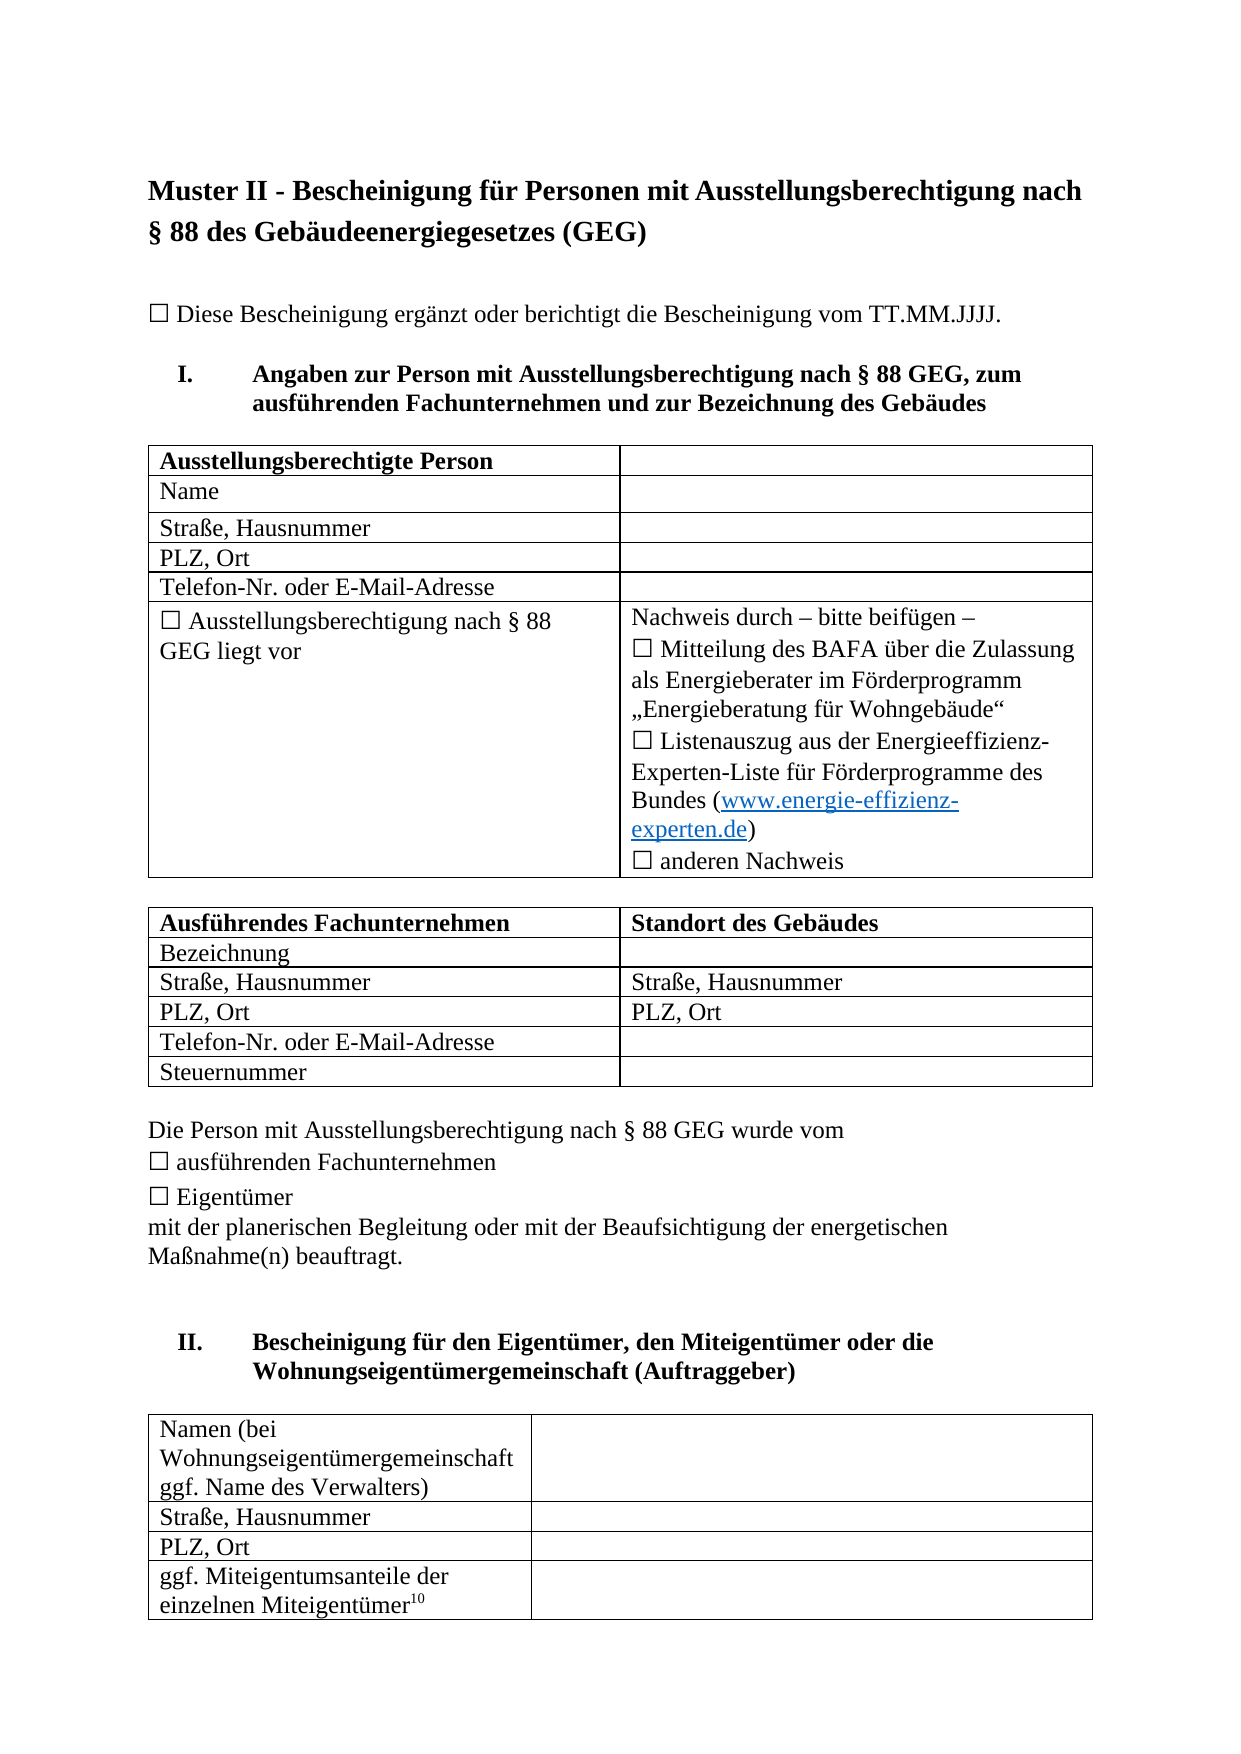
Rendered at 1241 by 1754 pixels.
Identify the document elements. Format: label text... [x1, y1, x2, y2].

list Bescheinigung für den Eigentümer, den Miteigentümer oder die Wohnungseigentümergemeinschaft (Auftraggeber) [177, 1327, 1093, 1385]
table_cell [621, 938, 1092, 966]
table_cell Ausstellungsberechtigung nach § 88 GEG liegt vor [149, 602, 619, 877]
table_cell Telefon-Nr. oder E-Mail-Adresse [149, 1027, 619, 1056]
table_cell Straße, Hausnummer [149, 513, 619, 542]
table_cell [621, 513, 1092, 542]
table_cell Straße, Hausnummer [149, 1502, 531, 1531]
text Die Person mit Ausstellungsberechtigung nach § 88 GEG wurde vom [148, 1115, 1093, 1144]
text ausführenden Fachunternehmen [148, 1144, 1093, 1178]
text Diese Bescheinigung ergänzt oder berichtigt die Bescheinigung vom TT.MM.JJJJ. [148, 296, 1093, 330]
table_cell Name [149, 476, 619, 512]
table_cell [532, 1561, 1092, 1619]
table_header Standort des Gebäudes [621, 908, 1092, 937]
table_cell [532, 1532, 1092, 1560]
table_cell [621, 1027, 1092, 1056]
table_cell Telefon-Nr. oder E-Mail-Adresse [149, 573, 619, 601]
table_cell Bezeichnung [149, 938, 619, 966]
table_cell Steuernummer [149, 1057, 619, 1086]
table_header Ausführendes Fachunternehmen [149, 908, 619, 937]
table_header [621, 446, 1092, 475]
table_cell PLZ, Ort [149, 1532, 531, 1560]
table_cell PLZ, Ort [621, 997, 1092, 1026]
table_cell [621, 1057, 1092, 1086]
table_cell Straße, Hausnummer [149, 968, 619, 996]
table_cell Straße, Hausnummer [621, 968, 1092, 996]
table_cell ggf. Miteigentumsanteile der einzelnen Miteigentümer [149, 1561, 531, 1619]
table_cell [621, 543, 1092, 571]
table_header Namen (bei Wohnungseigentümergemeinschaft ggf. Name des Verwalters) [149, 1415, 531, 1501]
table_header [532, 1415, 1092, 1501]
table_cell [621, 476, 1092, 512]
list Angaben zur Person mit Ausstellungsberechtigung nach § 88 GEG, zum ausführenden Fachunternehmen und zur Bezeichnung des Gebäudes [177, 359, 1093, 416]
table_cell [621, 573, 1092, 601]
table_cell PLZ, Ort [149, 543, 619, 571]
table_header Ausstellungsberechtigte Person [149, 446, 619, 475]
text Eigentümer [148, 1178, 1093, 1212]
table_cell [532, 1502, 1092, 1531]
table_cell Nachweis durch – bitte beifügen – ☐ Mitteilung des BAFA über die Zulassung als Energieberater im Förderprogramm „Energieberatung für Wohngebäude“ ☐ Listenauszug aus der Energieeffizienz-Experten-Liste für Förderprogramme des Bundes (www.energie-effizienz-experten.de) ☐ anderen Nachweis [621, 602, 1092, 877]
subtitle Muster II - Bescheinigung für Personen mit Ausstellungsberechtigung nach § 88 des Gebäudeenergiegesetzes (GEG) [148, 173, 1093, 248]
text mit der planerischen Begleitung oder mit der Beaufsichtigung der energetischen Maßnahme(n) beauftragt. [148, 1212, 1093, 1270]
table_cell PLZ, Ort [149, 997, 619, 1026]
